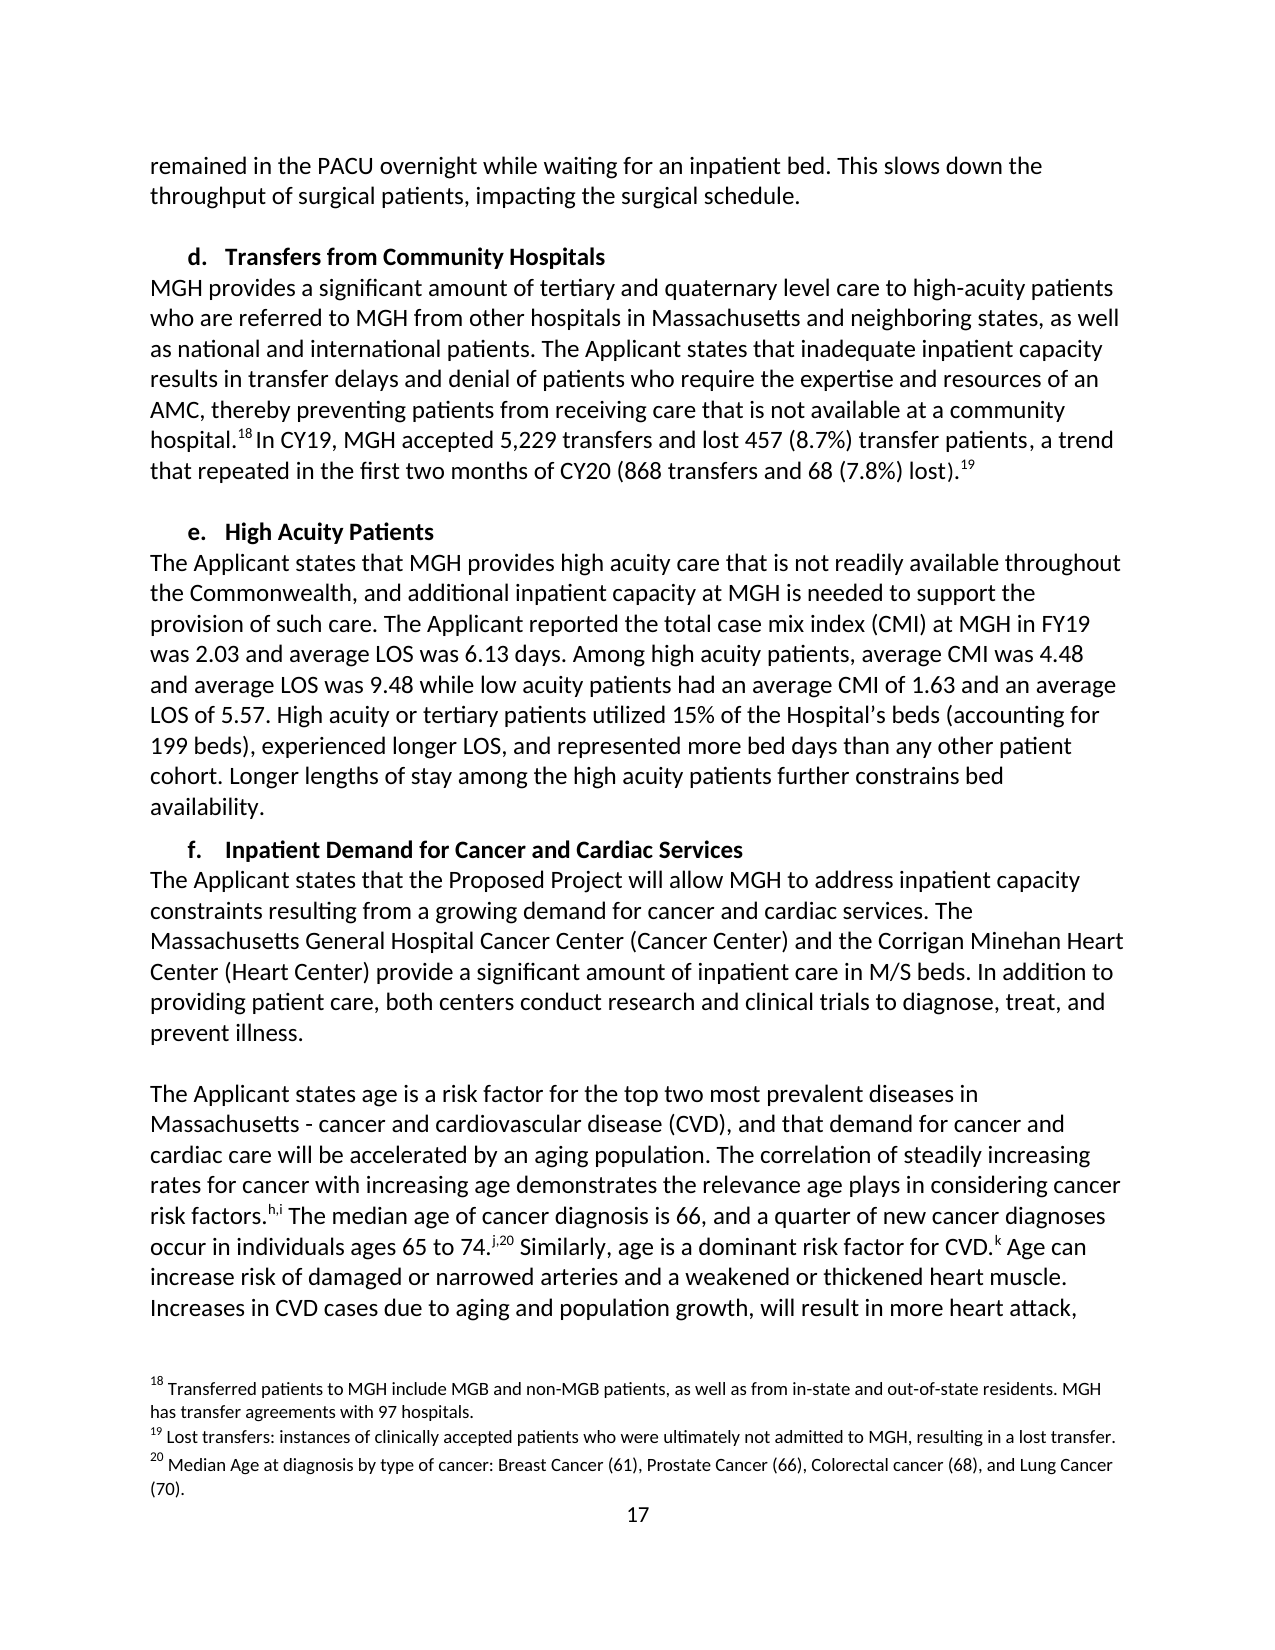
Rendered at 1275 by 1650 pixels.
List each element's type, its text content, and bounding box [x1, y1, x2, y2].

list Inpatient Demand for Cancer and Cardiac Services [187, 834, 1125, 864]
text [150, 1078, 1125, 1322]
list High Acuity Patients [187, 516, 1125, 547]
text The Applicant states that MGH provides high acuity care that is not readily available throughout the Commonwealth, and additional inpatient capacity at MGH is needed to support the provision of such care. The Applicant reported the total case mix index (CMI) at MGH in FY19 was 2.03 and average LOS was 6.13 days. Among high acuity patients, average CMI was 4.48 and average LOS was 9.48 while low acuity patients had an average CMI of 1.63 and an average LOS of 5.57. High acuity or tertiary patients utilized 15% of the Hospital’s beds (accounting for 199 beds), experienced longer LOS, and represented more bed days than any other patient cohort. Longer lengths of stay among the high acuity patients further constrains bed availability. [150, 547, 1125, 821]
list Transfers from Community Hospitals [187, 242, 1125, 272]
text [150, 150, 1125, 211]
text The Applicant states that the Proposed Project will allow MGH to address inpatient capacity constraints resulting from a growing demand for cancer and cardiac services. The Massachusetts General Hospital Cancer Center (Cancer Center) and the Corrigan Minehan Heart Center (Heart Center) provide a significant amount of inpatient care in M/S beds. In addition to providing patient care, both centers conduct research and clinical trials to diagnose, treat, and prevent illness. [150, 864, 1125, 1048]
text MGH provides a significant amount of tertiary and quaternary level care to high-acuity patients who are referred to MGH from other hospitals in Massachusetts and neighboring states, as well as national and international patients. The Applicant states that inadequate inpatient capacity results in transfer delays and denial of patients who require the expertise and resources of an AMC, thereby preventing patients from receiving care that is not available at a community hospital. In CY19, MGH accepted 5,229 transfers and lost 457 (8.7%) transfer patients a trend that repeated in the first two months of CY20 (868 transfers and 68 (7.8%) lost). [150, 272, 1125, 486]
